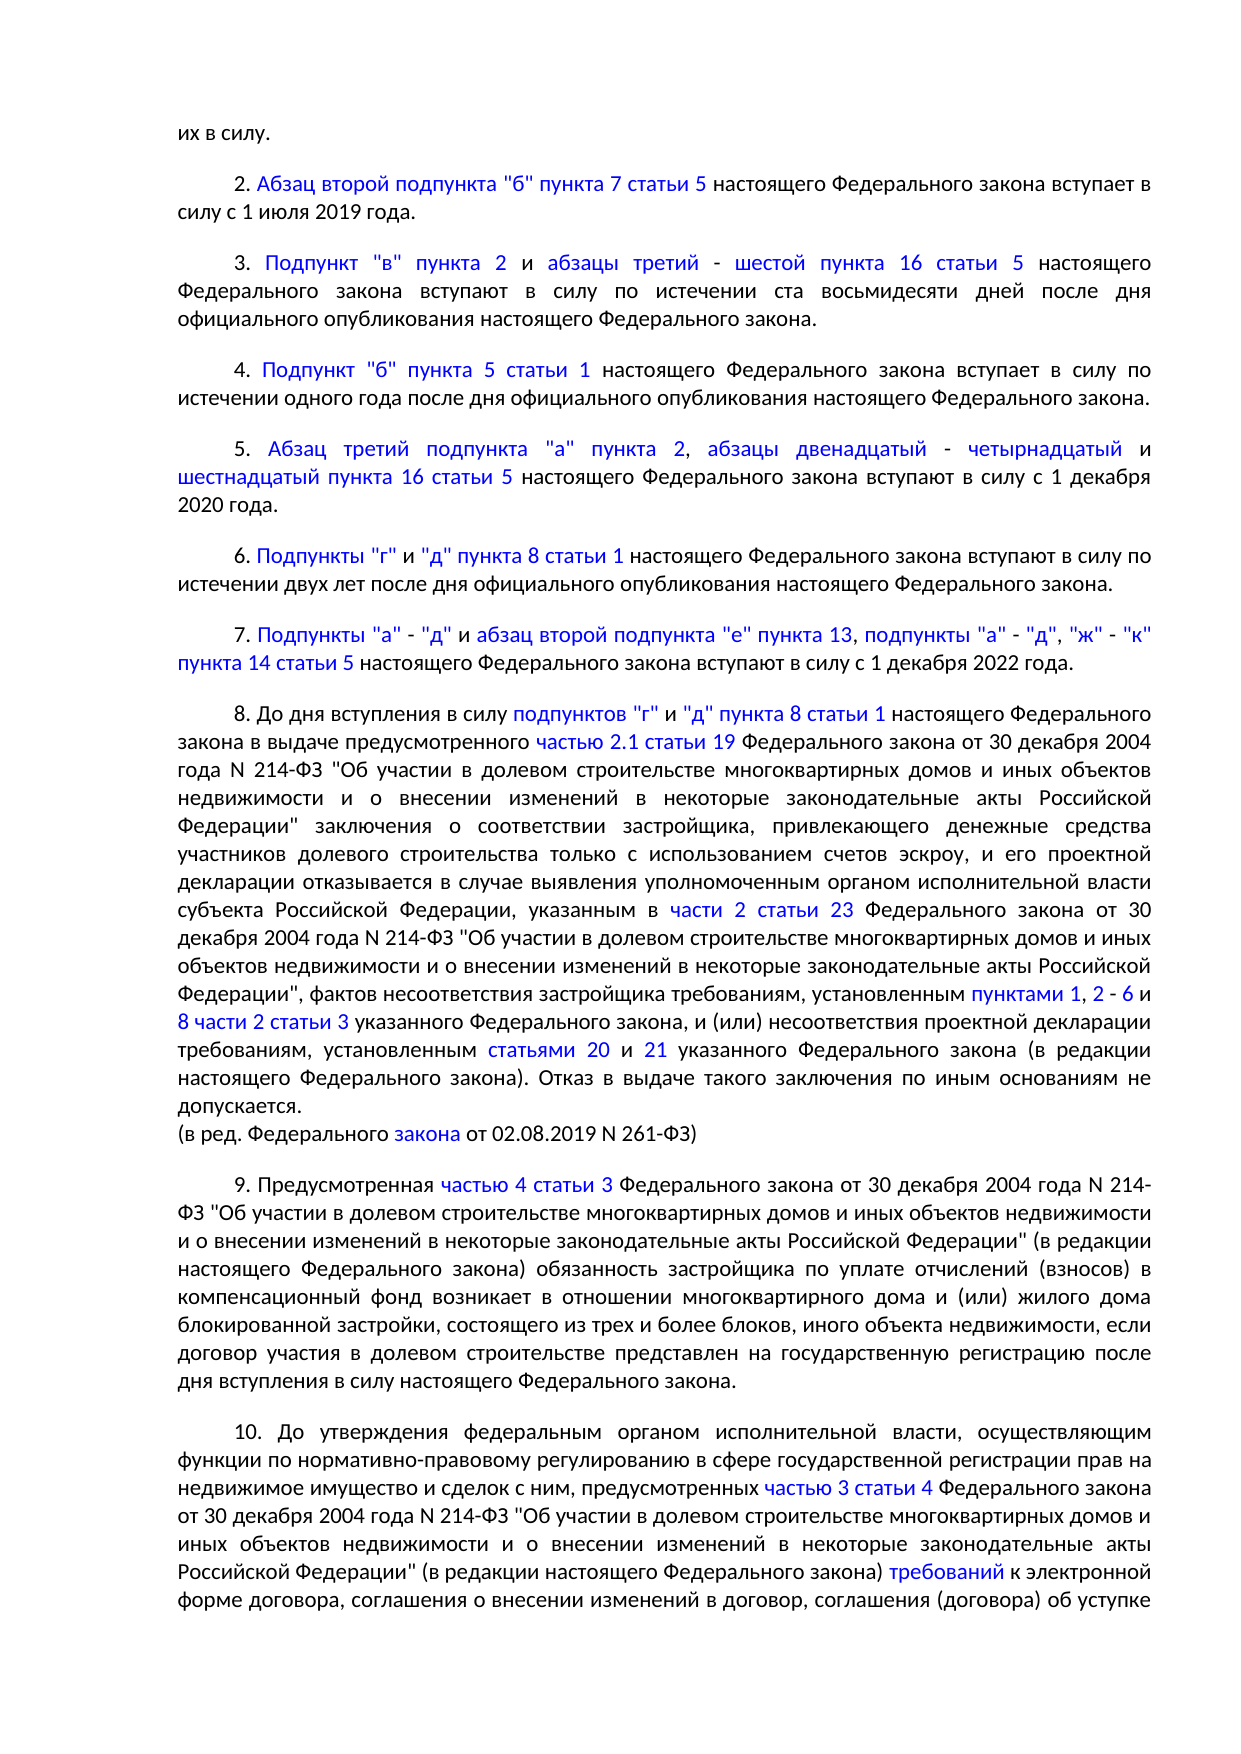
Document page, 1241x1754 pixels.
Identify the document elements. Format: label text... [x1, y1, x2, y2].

text 2. Абзац второй подпункта "б" пункта 7 статьи 5 настоящего Федерального закона вступает в силу с 1 июля 2019 года. [177, 169, 1152, 225]
text 3. Подпункт "в" пункта 2 и абзацы третий - шестой пункта 16 статьи 5 настоящего Федерального закона вступают в силу по истечении ста восьмидесяти дней после дня официального опубликования настоящего Федерального закона. [177, 248, 1152, 332]
text 7. Подпункты "а" - "д" и абзац второй подпункта "е" пункта 13, подпункты "а" - "д", "ж" - "к" пункта 14 статьи 5 настоящего Федерального закона вступают в силу с 1 декабря 2022 года. [177, 620, 1152, 676]
text 4. Подпункт "б" пункта 5 статьи 1 настоящего Федерального закона вступает в силу по истечении одного года после дня официального опубликования настоящего Федерального закона. [177, 355, 1152, 411]
text 9. Предусмотренная частью 4 статьи 3 Федерального закона от 30 декабря 2004 года N 214-ФЗ "Об участии в долевом строительстве многоквартирных домов и иных объектов недвижимости и о внесении изменений в некоторые законодательные акты Российской Федерации" (в редакции настоящего Федерального закона) обязанность застройщика по уплате отчислений (взносов) в компенсационный фонд возникает в отношении многоквартирного дома и (или) жилого дома блокированной застройки, состоящего из трех и более блоков, иного объекта недвижимости, если договор участия в долевом строительстве представлен на государственную регистрацию после дня вступления в силу настоящего Федерального закона. [177, 1170, 1152, 1394]
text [177, 118, 1152, 146]
text (в ред. Федерального закона от 02.08.2019 N 261-ФЗ) [177, 1119, 1152, 1147]
text 8. До дня вступления в силу подпунктов "г" и "д" пункта 8 статьи 1 настоящего Федерального закона в выдаче предусмотренного частью 2.1 статьи 19 Федерального закона от 30 декабря 2004 года N 214-ФЗ "Об участии в долевом строительстве многоквартирных домов и иных объектов недвижимости и о внесении изменений в некоторые законодательные акты Российской Федерации" заключения о соответствии застройщика, привлекающего денежные средства участников долевого строительства только с использованием счетов эскроу, и его проектной декларации отказывается в случае выявления уполномоченным органом исполнительной власти субъекта Российской Федерации, указанным в части 2 статьи 23 Федерального закона от 30 декабря 2004 года N 214-ФЗ "Об участии в долевом строительстве многоквартирных домов и иных объектов недвижимости и о внесении изменений в некоторые законодательные акты Российской Федерации", фактов несоответствия застройщика требованиям, установленным пунктами 1, 2 - 6 и 8 части 2 статьи 3 указанного Федерального закона, и (или) несоответствия проектной декларации требованиям, установленным статьями 20 и 21 указанного Федерального закона (в редакции настоящего Федерального закона). Отказ в выдаче такого заключения по иным основаниям не допускается. [177, 699, 1152, 1119]
text 5. Абзац третий подпункта "а" пункта 2, абзацы двенадцатый - четырнадцатый и шестнадцатый пункта 16 статьи 5 настоящего Федерального закона вступают в силу с 1 декабря 2020 года. [177, 434, 1152, 518]
text 6. Подпункты "г" и "д" пункта 8 статьи 1 настоящего Федерального закона вступают в силу по истечении двух лет после дня официального опубликования настоящего Федерального закона. [177, 541, 1152, 597]
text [177, 1417, 1152, 1613]
